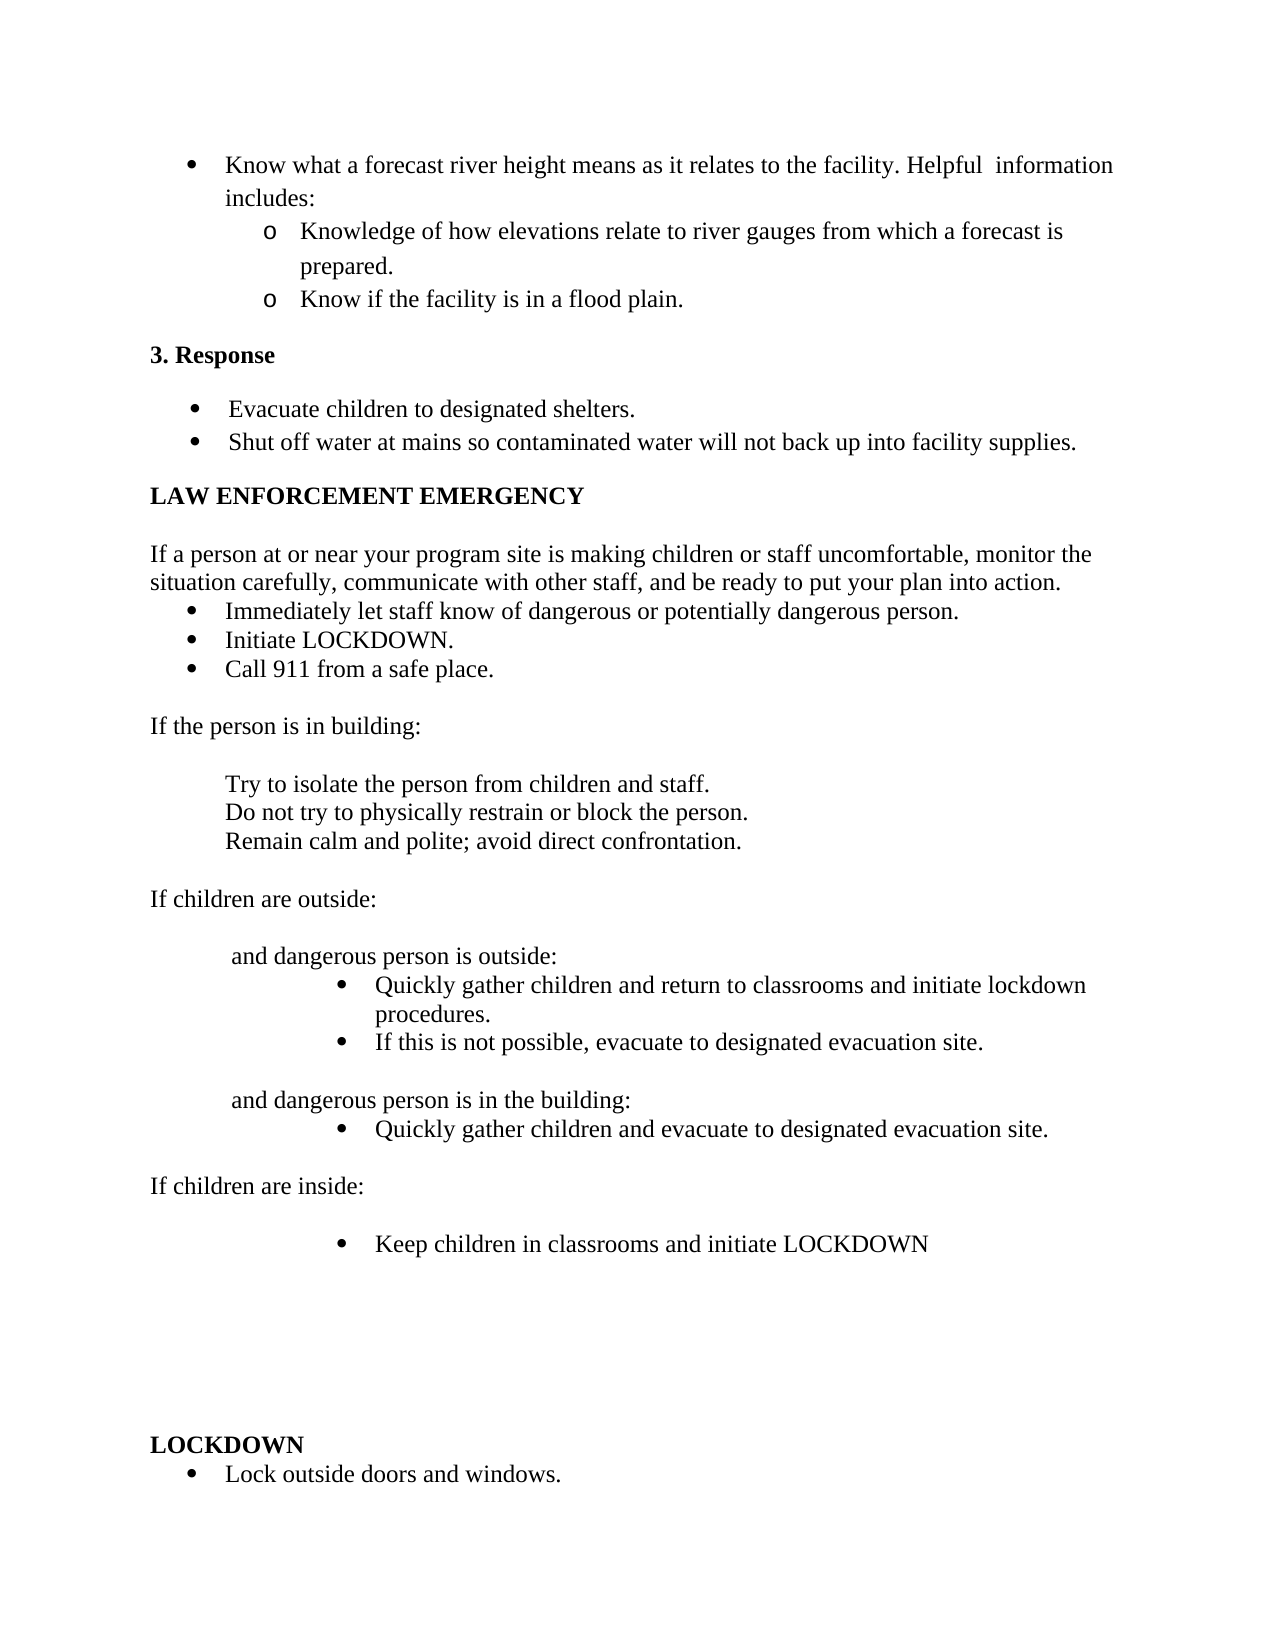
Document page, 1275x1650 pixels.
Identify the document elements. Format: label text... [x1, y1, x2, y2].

list Keep children in classrooms and initiate LOCKDOWN [337, 1229, 1125, 1257]
text If a person at or near your program site is making children or staff uncomfortable, monitor the situation carefully, communicate with other staff, and be ready to put your plan into action. [150, 539, 1125, 596]
text Try to isolate the person from children and staff. [150, 769, 1125, 797]
list Quickly gather children and return to classrooms and initiate lockdown procedures. [337, 970, 1125, 1027]
list Know if the facility is in a flood plain. [262, 284, 1125, 315]
list Evacuate children to designated shelters. [191, 394, 1125, 423]
list Immediately let staff know of dangerous or potentially dangerous person. [187, 596, 1125, 625]
list Call 911 from a safe place. [187, 654, 1125, 682]
list Shut off water at mains so contaminated water will not back up into facility supplies. [191, 427, 1125, 456]
text If the person is in building: [150, 711, 1125, 740]
list Quickly gather children and evacuate to designated evacuation site. [337, 1114, 1125, 1142]
text LAW ENFORCEMENT EMERGENCY [150, 481, 1125, 510]
text and dangerous person is in the building: [225, 1085, 1125, 1114]
text Do not try to physically restrain or block the person. [150, 797, 1125, 826]
list Lock outside doors and windows. [187, 1459, 1125, 1487]
list Know what a forecast river height means as it relates to the facility. Helpful information includes: [187, 150, 1125, 212]
text LOCKDOWN [150, 1430, 1125, 1459]
text If children are inside: [150, 1171, 1125, 1200]
text Remain calm and polite; avoid direct confrontation. [150, 826, 1125, 855]
list Knowledge of how elevations relate to river gauges from which a forecast is prepared. [262, 216, 1125, 280]
text and dangerous person is outside: [150, 941, 1125, 970]
list Initiate LOCKDOWN. [187, 625, 1125, 654]
text 3. Response [150, 340, 1125, 369]
text If children are outside: [150, 884, 1125, 912]
list If this is not possible, evacuate to designated evacuation site. [337, 1027, 1125, 1056]
